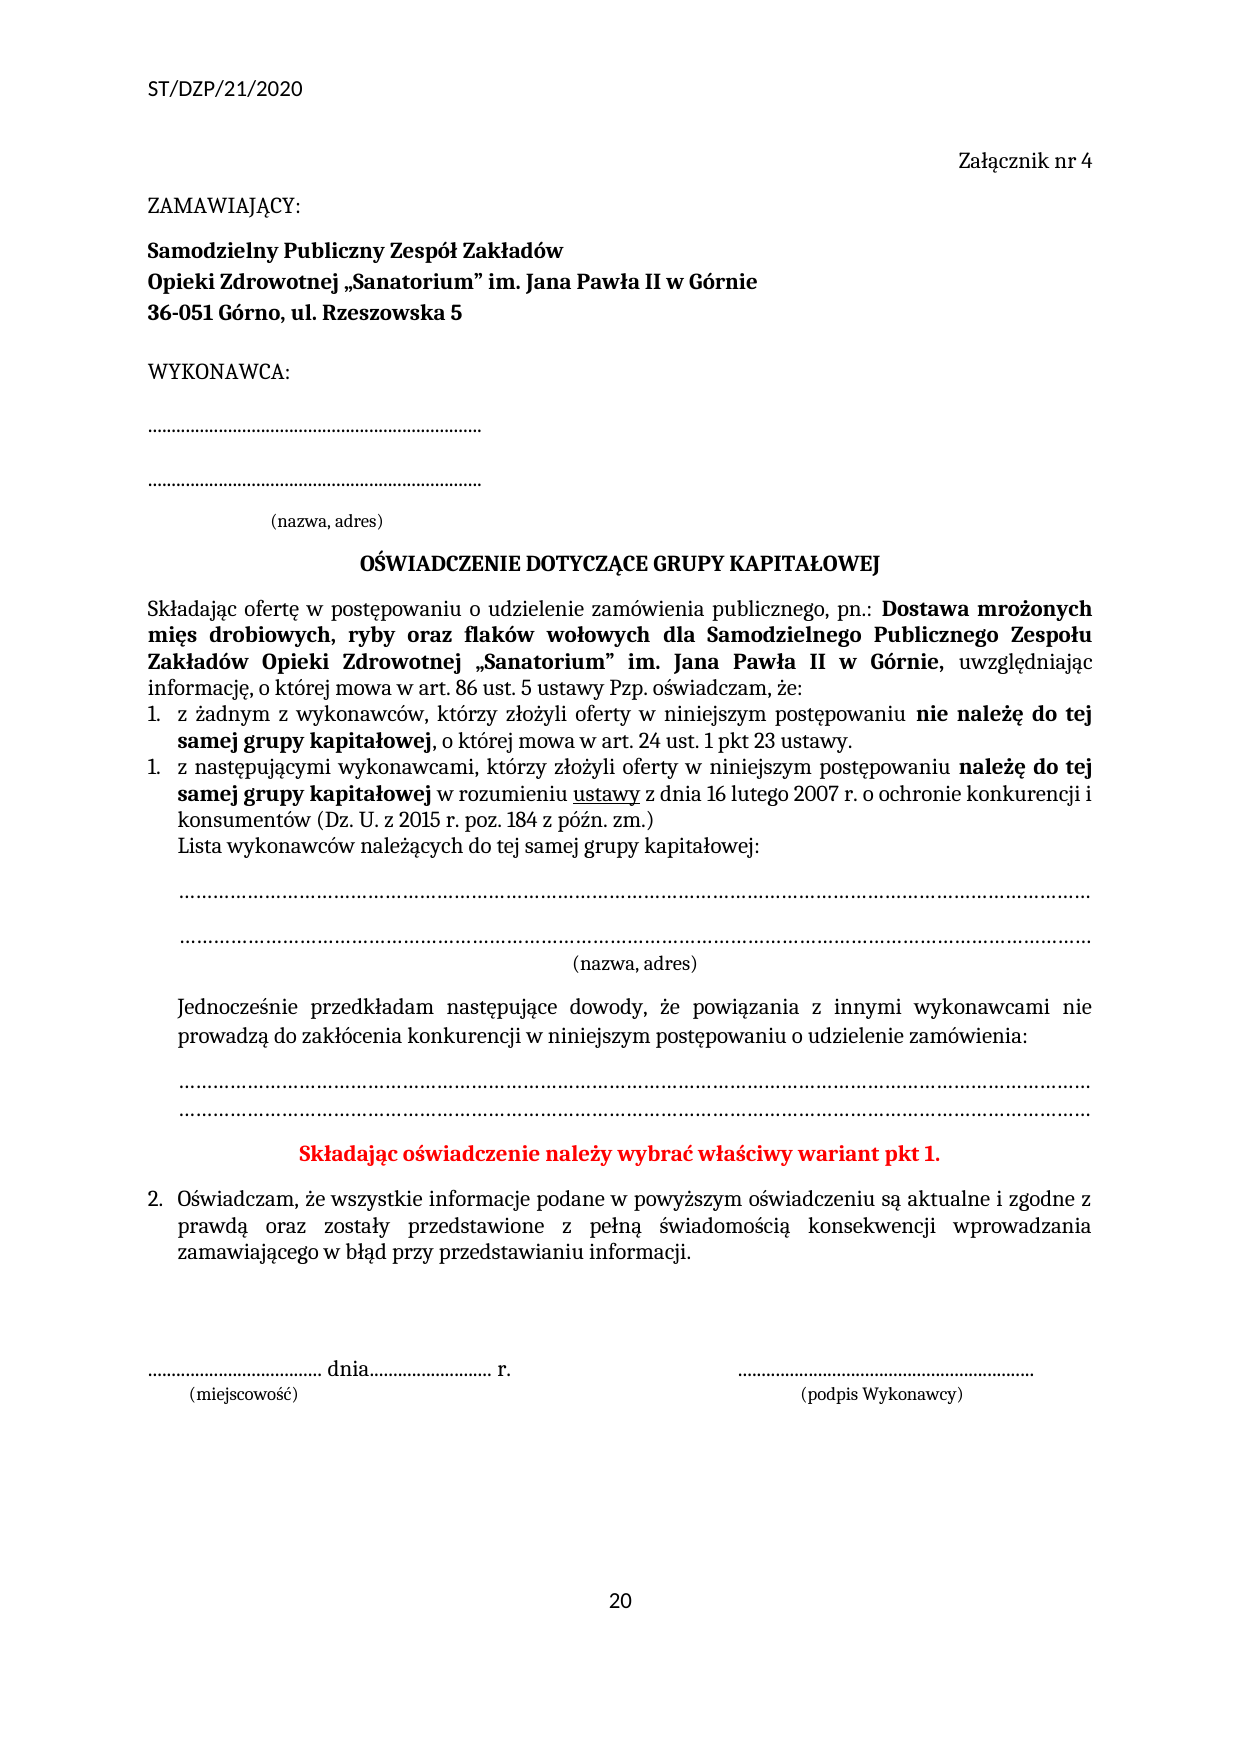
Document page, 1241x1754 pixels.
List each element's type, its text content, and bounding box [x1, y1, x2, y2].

list z żadnym z wykonawców, którzy złożyli oferty w niniejszym postępowaniu nie należę do tej samej grupy kapitałowej, o której mowa w art. 24 ust. 1 pkt 23 ustawy. [148, 701, 1093, 754]
text ....................................................................... [148, 412, 1093, 439]
list z następującymi wykonawcami, którzy złożyli oferty w niniejszym postępowaniu należę do tej samej grupy kapitałowej w rozumieniu ustawy z dnia 16 lutego 2007 r. o ochronie konkurencji i konsumentów (Dz. U. z 2015 r. poz. 184 z późn. zm.) [148, 754, 1093, 833]
text (nazwa, adres) [148, 511, 502, 532]
text OŚWIADCZENIE DOTYCZĄCE GRUPY KAPITAŁOWEJ [148, 551, 1092, 577]
text Załącznik nr 4 [148, 148, 1092, 174]
text Lista wykonawców należących do tej samej grupy kapitałowej: [177, 833, 1093, 859]
text ZAMAWIAJĄCY: [148, 193, 1092, 219]
text ………………………………………………………………………………………………………………………………………………………………………………………………………………………………………………………………………………………… [177, 1067, 1092, 1122]
text Samodzielny Publiczny Zespół Zakładów [148, 238, 1092, 264]
text Składając oświadczenie należy wybrać właściwy wariant pkt 1. [148, 1141, 1092, 1167]
text ..................................... dnia.......................... r. ............................................................... (miejscowość) (podpis Wykonawcy) [148, 1355, 1092, 1405]
list Oświadczam, że wszystkie informacje podane w powyższym oświadczeniu są aktualne i zgodne z prawdą oraz zostały przedstawione z pełną świadomością konsekwencji wprowadzania zamawiającego w błąd przy przedstawianiu informacji. [148, 1186, 1093, 1265]
text Opieki Zdrowotnej „Sanatorium” im. Jana Pawła II w Górnie [148, 269, 1092, 295]
text 36-051 Górno, ul. Rzeszowska 5 [148, 299, 1092, 326]
text ....................................................................... [148, 466, 1093, 492]
text Składając ofertę w postępowaniu o udzielenie zamówienia publicznego, pn.: Dostawa mrożonych mięs drobiowych, ryby oraz flaków wołowych dla Samodzielnego Publicznego Zespołu Zakładów Opieki Zdrowotnej „Sanatorium” im. Jana Pawła II w Górnie, uwzględniając informację, o której mowa w art. 86 ust. 5 ustawy Pzp. oświadczam, że: [148, 596, 1092, 701]
text WYKONAWCA: [148, 330, 1092, 385]
text …………………………………………………………………………………………………………………………………………… [177, 878, 1092, 904]
text Jednocześnie przedkładam następujące dowody, że powiązania z innymi wykonawcami nie prowadzą do zakłócenia konkurencji w niniejszym postępowaniu o udzielenie zamówienia: [177, 994, 1093, 1049]
text ……………………………………………………………………………………………………………………………………………(nazwa, adres) [177, 923, 1092, 975]
